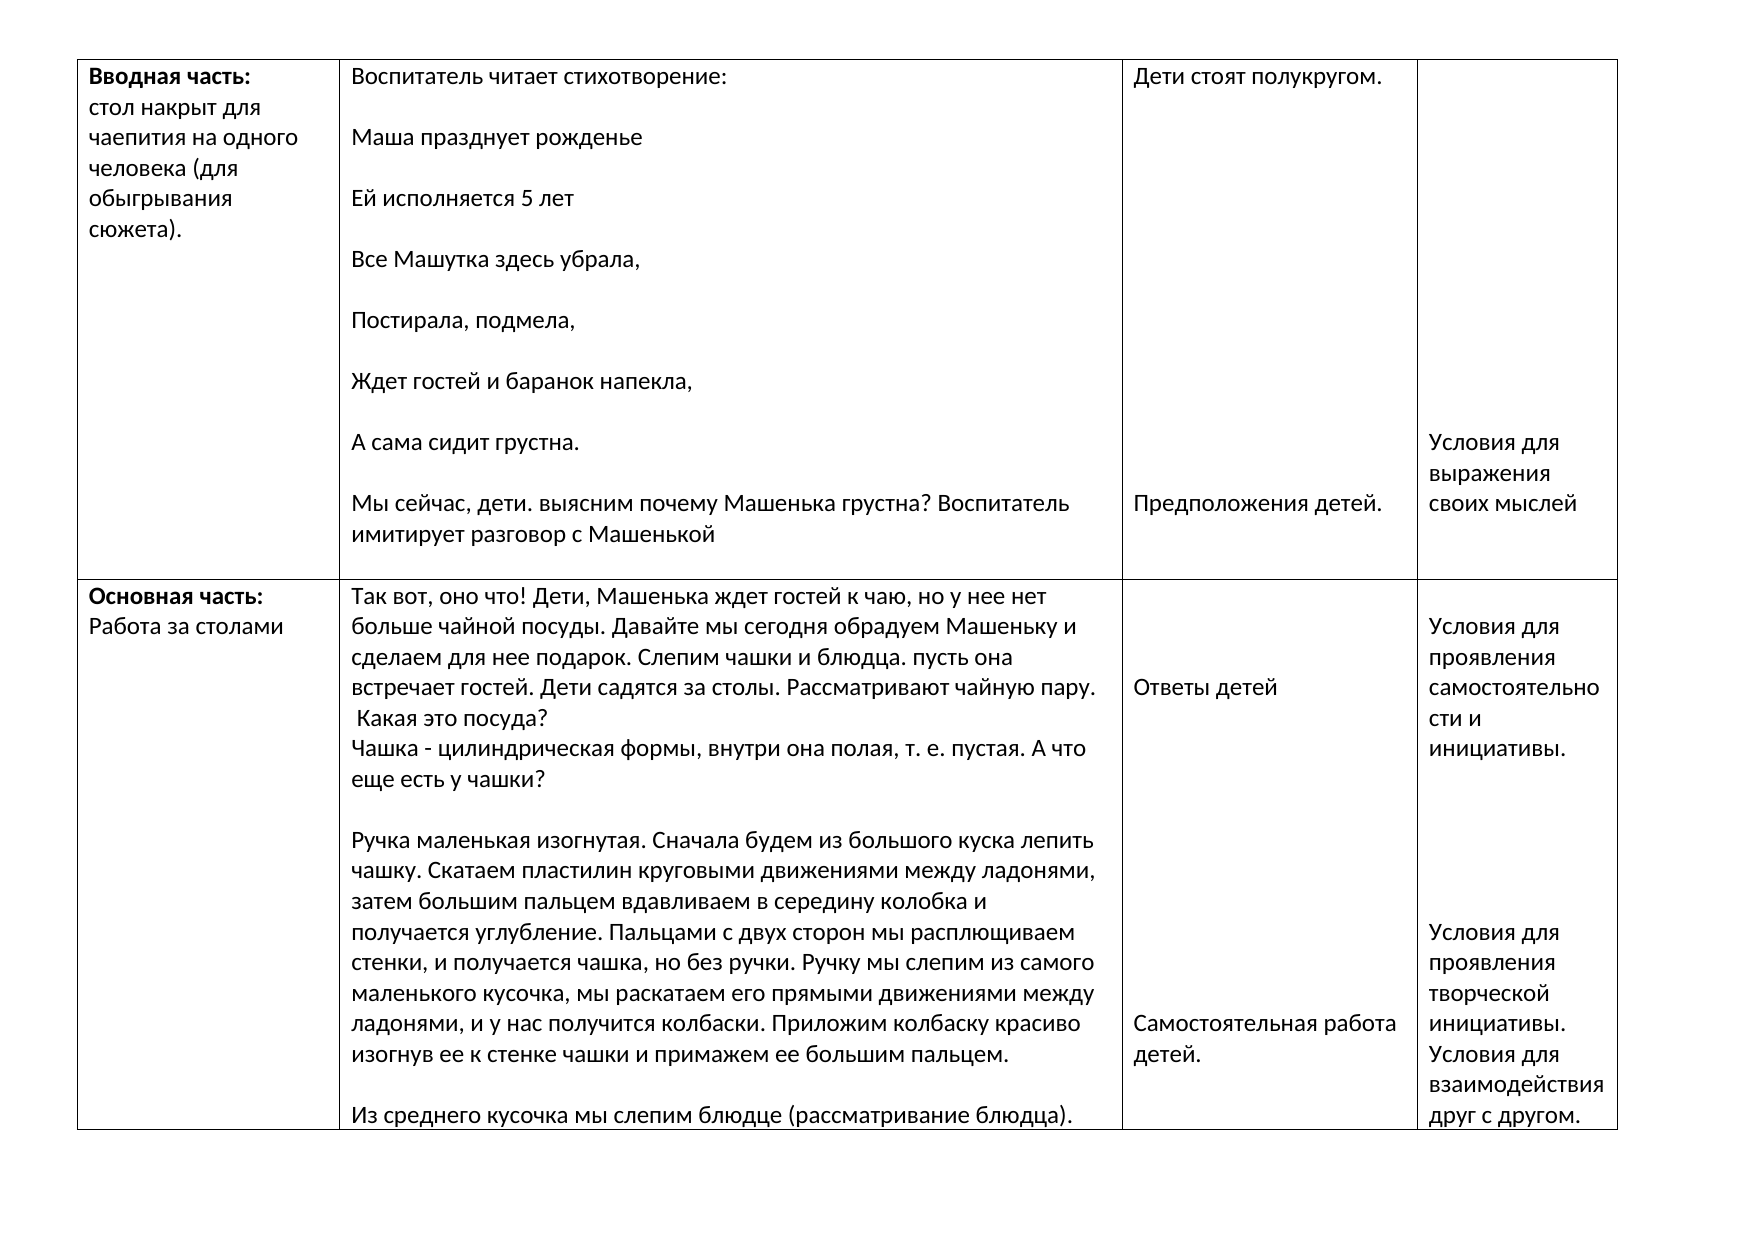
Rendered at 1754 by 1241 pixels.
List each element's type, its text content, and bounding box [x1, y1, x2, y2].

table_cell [1123, 580, 1417, 1129]
table_cell Дети стоят полукругом. Предположения детей. [1123, 60, 1417, 579]
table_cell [78, 580, 339, 1129]
table_cell Воспитатель читает стихотворение: Маша празднует рожденье Ей исполняется 5 лет Все Машутка здесь убрала, Постирала, подмела, Ждет гостей и баранок напекла, А сама сидит грустна. Мы сейчас, дети. выясним почему Машенька грустна? Воспитатель имитирует разговор с Машенькой [340, 60, 1122, 579]
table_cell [1418, 580, 1617, 1129]
table_cell Вводная часть: стол накрыт для чаепития на одного человека (для обыгрывания сюжета). [78, 60, 339, 579]
table_cell Условия для выражения своих мыслей [1418, 60, 1617, 579]
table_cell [340, 580, 1122, 1129]
